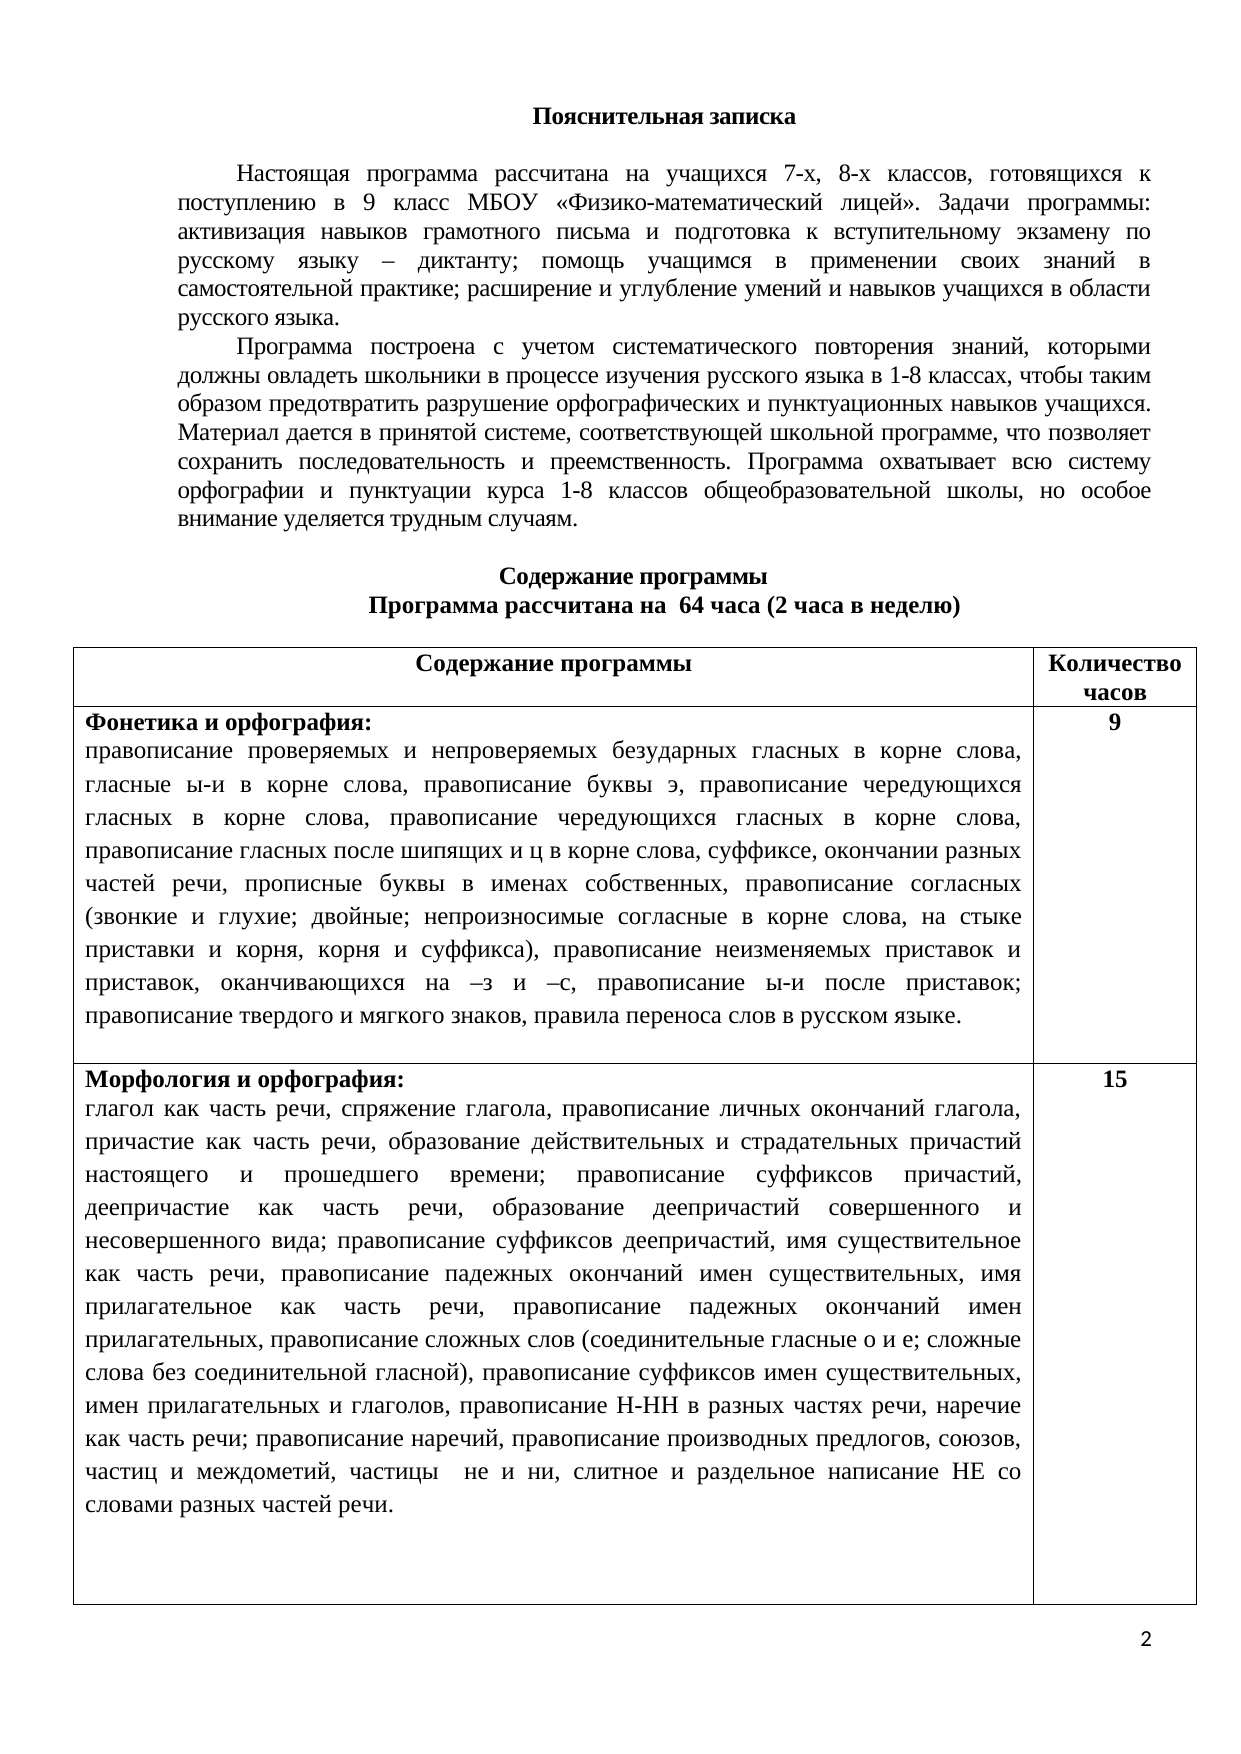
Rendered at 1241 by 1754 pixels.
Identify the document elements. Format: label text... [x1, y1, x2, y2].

table_cell 15 [1034, 1064, 1196, 1604]
text Настоящая программа рассчитана на учащихся 7-х, 8-х классов, готовящихся к поступлению в 9 класс МБОУ «Физико-математический лицей». Задачи программы: активизация навыков грамотного письма и подготовка к вступительному экзамену по русскому языку – диктанту; помощь учащимся в применении своих знаний в самостоятельной практике; расширение и углубление умений и навыков учащихся в области русского языка. [177, 158, 1152, 331]
table_header Содержание программы [74, 648, 1033, 706]
table_cell Морфология и орфография: глагол как часть речи, спряжение глагола, правописание личных окончаний глагола, причастие как часть речи, образование действительных и страдательных причастий настоящего и прошедшего времени; правописание суффиксов причастий, деепричастие как часть речи, образование деепричастий совершенного и несовершенного вида; правописание суффиксов деепричастий, имя существительное как часть речи, правописание падежных окончаний имен существительных, имя прилагательное как часть речи, правописание падежных окончаний имен прилагательных, правописание сложных слов (соединительные гласные о и е; сложные слова без соединительной гласной), правописание суффиксов имен существительных, имен прилагательных и глаголов, правописание Н-НН в разных частях речи, наречие как часть речи; правописание наречий, правописание производных предлогов, союзов, частиц и междометий, частицы не и ни, слитное и раздельное написание НЕ со словами разных частей речи. [74, 1064, 1033, 1604]
text Пояснительная записка [177, 101, 1152, 130]
text Программа рассчитана на 64 часа (2 часа в неделю) [177, 590, 1152, 618]
text Содержание программы [177, 561, 1090, 590]
table_cell Фонетика и орфография: правописание проверяемых и непроверяемых безударных гласных в корне слова, гласные ы-и в корне слова, правописание буквы э, правописание чередующихся гласных в корне слова, правописание чередующихся гласных в корне слова, правописание гласных после шипящих и ц в корне слова, суффиксе, окончании разных частей речи, прописные буквы в именах собственных, правописание согласных (звонкие и глухие; двойные; непроизносимые согласные в корне слова, на стыке приставки и корня, корня и суффикса), правописание неизменяемых приставок и приставок, оканчивающихся на –з и –с, правописание ы-и после приставок; правописание твердого и мягкого знаков, правила переноса слов в русском языке. [74, 707, 1033, 1063]
table_header Количество часов [1034, 648, 1196, 706]
text Программа построена с учетом систематического повторения знаний, которыми должны овладеть школьники в процессе изучения русского языка в 1-8 классах, чтобы таким образом предотвратить разрушение орфографических и пунктуационных навыков учащихся. Материал дается в принятой системе, соответствующей школьной программе, что позволяет сохранить последовательность и преемственность. Программа охватывает всю систему орфографии и пунктуации курса 1-8 классов общеобразовательной школы, но особое внимание уделяется трудным случаям. [177, 331, 1152, 532]
table_cell 9 [1034, 707, 1196, 1063]
